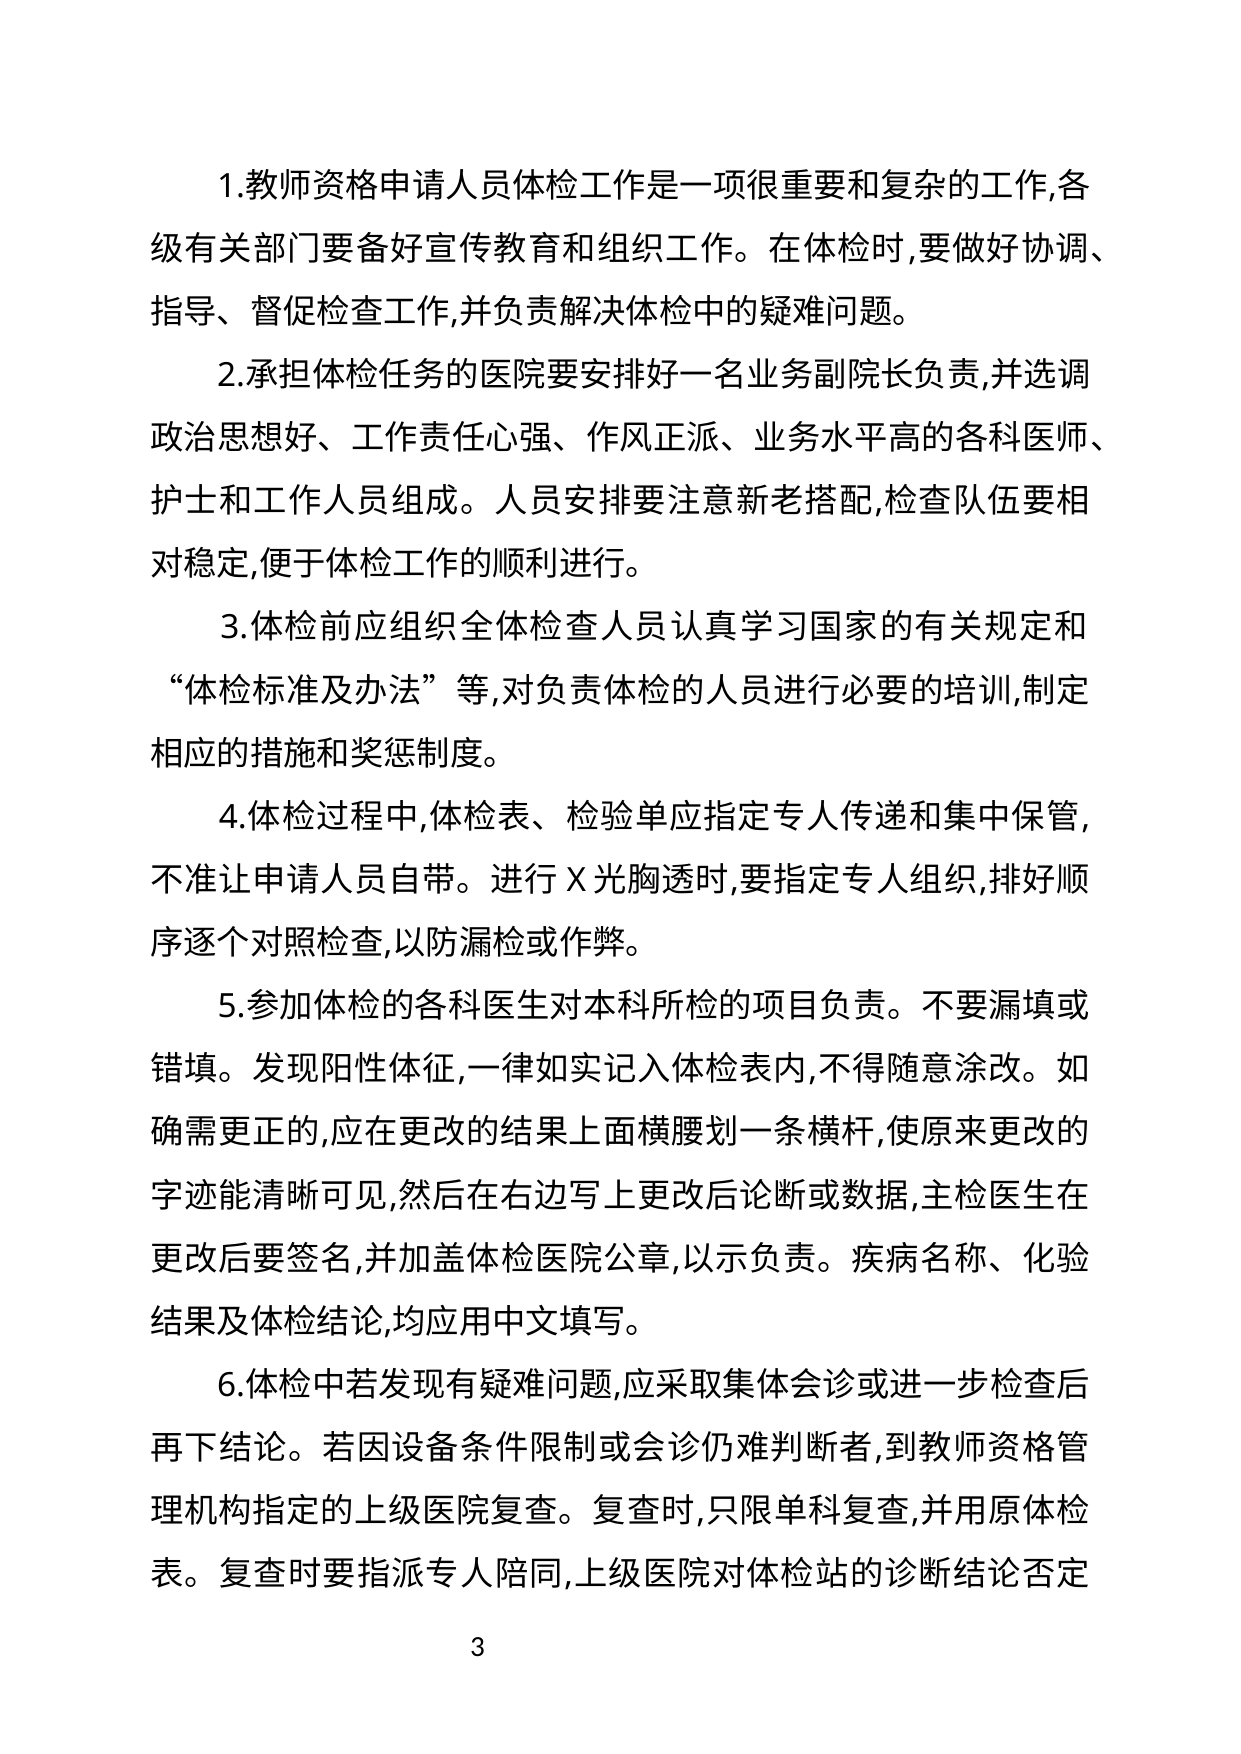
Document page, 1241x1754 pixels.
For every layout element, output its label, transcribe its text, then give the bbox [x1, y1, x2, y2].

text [150, 1350, 1090, 1603]
text 2.承担体检任务的医院要安排好一名业务副院长负责,并选调政治思想好、工作责任心强、作风正派、业务水平高的各科医师、护士和工作人员组成。人员安排要注意新老搭配,检查队伍要相对稳定,便于体检工作的顺利进行。 [150, 340, 1090, 593]
text 5.参加体检的各科医生对本科所检的项目负责。不要漏填或错填。发现阳性体征,一律如实记入体检表内,不得随意涂改。如确需更正的,应在更改的结果上面横腰划一条横杆,使原来更改的字迹能清晰可见,然后在右边写上更改后论断或数据,主检医生在更改后要签名,并加盖体检医院公章,以示负责。疾病名称、化验结果及体检结论,均应用中文填写。 [150, 972, 1090, 1350]
text 3.体检前应组织全体检查人员认真学习国家的有关规定和“体检标准及办法”等,对负责体检的人员进行必要的培训,制定相应的措施和奖惩制度。 [150, 593, 1090, 782]
text 4.体检过程中,体检表、检验单应指定专人传递和集中保管,不准让申请人员自带。进行X光胸透时,要指定专人组织,排好顺序逐个对照检查,以防漏检或作弊。 [150, 782, 1090, 972]
text 1.教师资格申请人员体检工作是一项很重要和复杂的工作,各级有关部门要备好宣传教育和组织工作。在体检时,要做好协调、指导、督促检查工作,并负责解决体检中的疑难问题。 [150, 151, 1090, 340]
